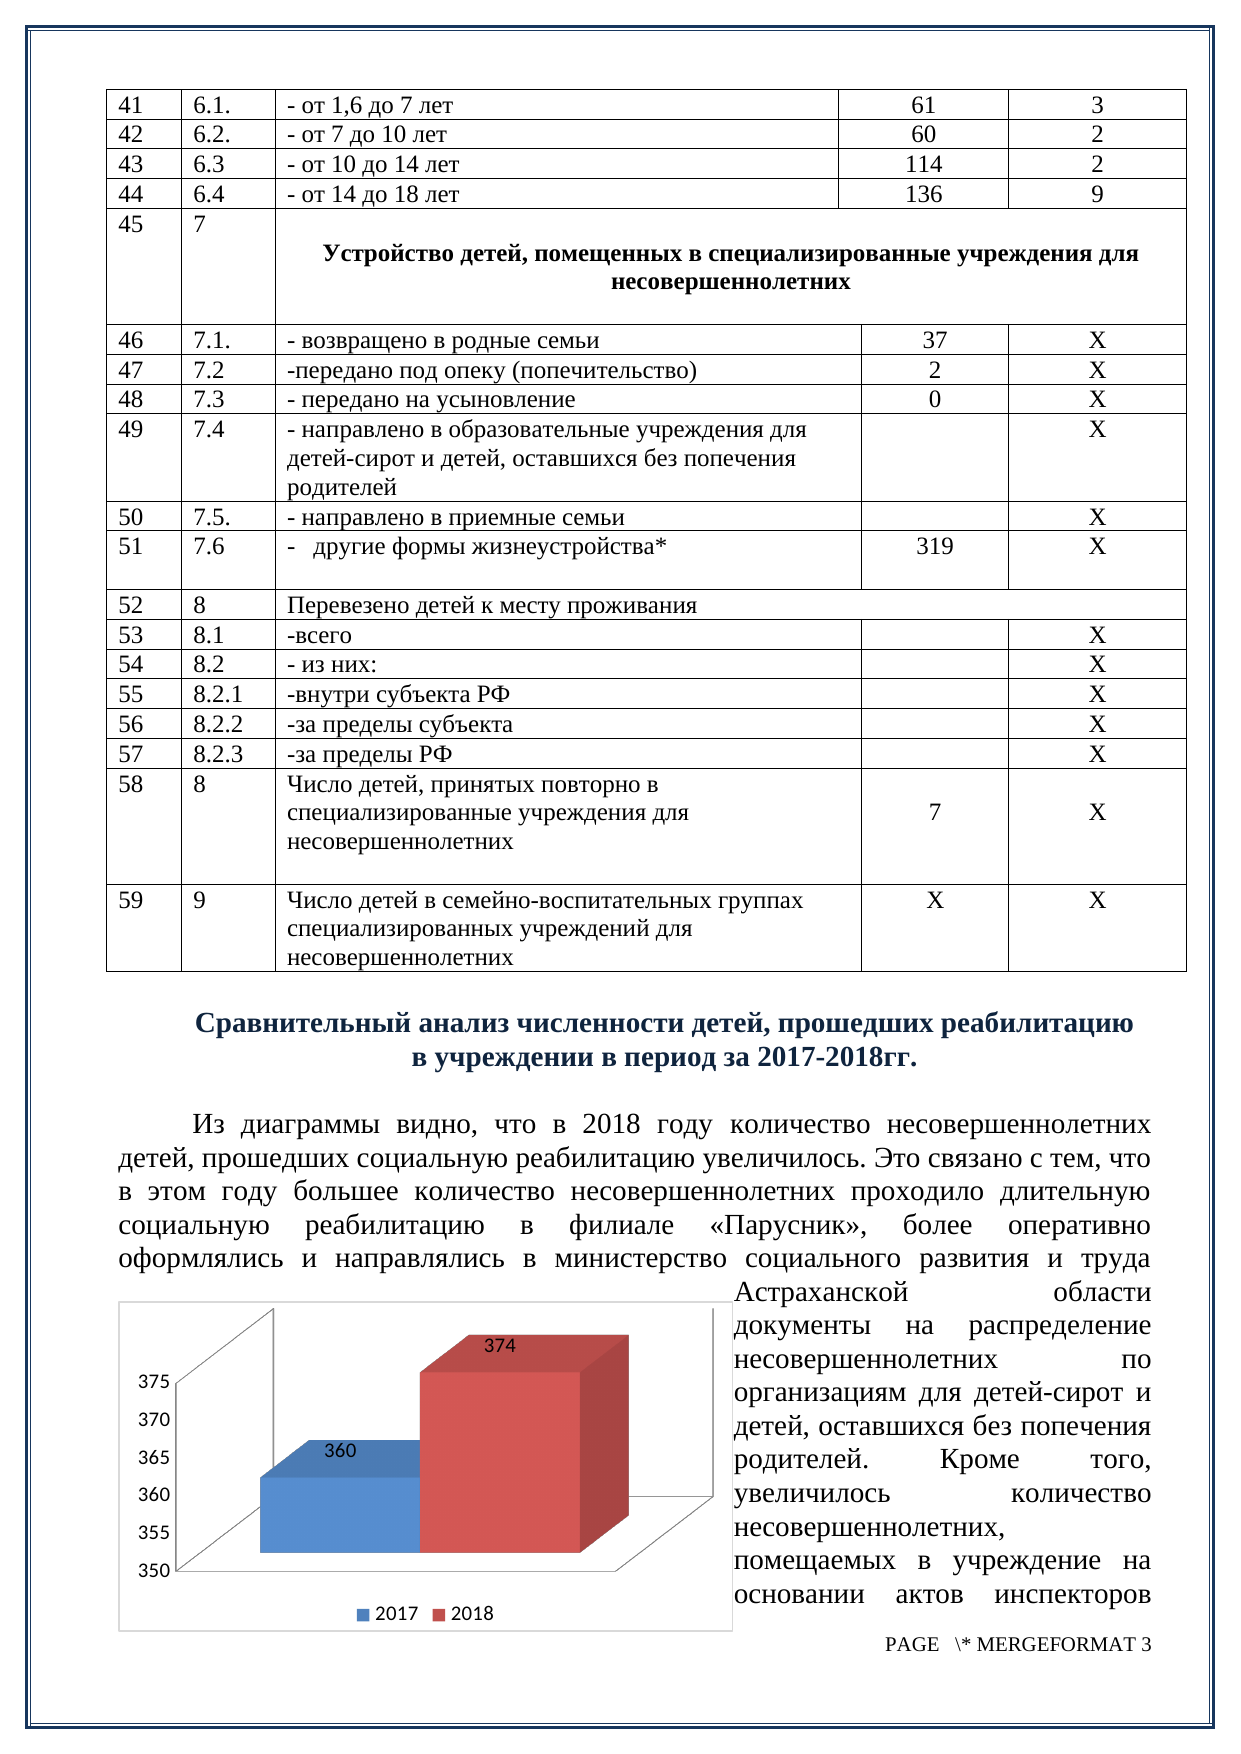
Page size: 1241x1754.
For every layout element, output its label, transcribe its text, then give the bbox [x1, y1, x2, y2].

table_cell [862, 502, 1008, 530]
table_cell 49 [107, 414, 181, 501]
table_cell 48 [107, 385, 181, 413]
table_cell [862, 414, 1008, 501]
table_cell 8.1 [182, 620, 275, 648]
table_cell - от 14 до 18 лет [276, 179, 838, 208]
table_cell 8.2 [182, 650, 275, 678]
table_cell другие формы жизнеустройства* [276, 531, 861, 589]
text Сравнительный анализ численности детей, прошедших реабилитацию [177, 1006, 1152, 1039]
table_cell 37 [862, 325, 1008, 354]
table_cell Х [1009, 414, 1186, 501]
table_cell 44 [107, 179, 181, 208]
table_cell 3 [1009, 90, 1186, 118]
table_cell 7.3 [182, 385, 275, 413]
table_cell [862, 620, 1008, 648]
table_cell - возвращено в родные семьи [276, 325, 861, 354]
table_cell 60 [839, 120, 1008, 148]
table_cell [862, 650, 1008, 678]
table_cell - направлено в приемные семьи [276, 502, 861, 530]
table_cell - из них: [276, 650, 861, 678]
table_cell - передано на усыновление [276, 385, 861, 413]
table_cell Х [1009, 650, 1186, 678]
table_cell 2 [1009, 120, 1186, 148]
table_cell X [1009, 325, 1186, 354]
table_cell Число детей, принятых повторно в специализированные учреждения для несовершеннолетних [276, 769, 861, 884]
table_cell 0 [862, 385, 1008, 413]
table_cell 319 [862, 531, 1008, 589]
table_cell 7.1. [182, 325, 275, 354]
table_cell 136 [839, 179, 1008, 208]
table_cell Х [1009, 355, 1186, 383]
table_cell 53 [107, 620, 181, 648]
table_cell 54 [107, 650, 181, 678]
table_cell 51 [107, 531, 181, 589]
table_cell 7 [182, 209, 275, 324]
table_cell Х [1009, 739, 1186, 768]
table_cell 55 [107, 679, 181, 708]
table_cell Х [1009, 531, 1186, 589]
table_cell 6.1. [182, 90, 275, 118]
table_cell [862, 679, 1008, 708]
table_cell 2 [862, 355, 1008, 383]
table_cell Х [1009, 709, 1186, 738]
table_cell 8.2.3 [182, 739, 275, 768]
text в учреждении в период за 2017-2018гг. [177, 1039, 1152, 1073]
table_cell Устройство детей, помещенных в специализированные учреждения для несовершеннолетних [276, 209, 1186, 324]
table_cell 6.2. [182, 120, 275, 148]
table_cell 114 [839, 149, 1008, 178]
table_cell 9 [182, 885, 275, 971]
table_cell Х [1009, 885, 1186, 971]
table_cell Х [1009, 502, 1186, 530]
table_cell 61 [839, 90, 1008, 118]
table_cell -передано под опеку (попечительство) [276, 355, 861, 383]
table_cell 58 [107, 769, 181, 884]
table_cell 8 [182, 769, 275, 884]
table_cell 8.2.2 [182, 709, 275, 738]
table_cell -внутри субъекта РФ [276, 679, 861, 708]
table_cell - направлено в образовательные учреждения для детей-сирот и детей, оставшихся без попечения родителей [276, 414, 861, 501]
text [118, 1106, 1152, 1609]
table_cell 52 [107, 590, 181, 619]
table_cell 7.4 [182, 414, 275, 501]
table_cell [862, 739, 1008, 768]
table_cell 7 [862, 769, 1008, 884]
table_cell Х [1009, 620, 1186, 648]
table_cell 56 [107, 709, 181, 738]
table_cell 7.5. [182, 502, 275, 530]
table_cell - от 7 до 10 лет [276, 120, 838, 148]
table_cell 8 [182, 590, 275, 619]
table_cell Х [862, 885, 1008, 971]
table_cell [862, 709, 1008, 738]
table_cell Перевезено детей к месту проживания [276, 590, 1186, 619]
table_cell 59 [107, 885, 181, 971]
table_cell 2 [1009, 149, 1186, 178]
table_cell 57 [107, 739, 181, 768]
table_cell Число детей в семейно-воспитательных группах специализированных учреждений для несовершеннолетних [276, 885, 861, 971]
table_cell -за пределы субъекта [276, 709, 861, 738]
table_cell 41 [107, 90, 181, 118]
table_cell 6.4 [182, 179, 275, 208]
table_cell 45 [107, 209, 181, 324]
table_cell Х [1009, 679, 1186, 708]
table_cell 9 [1009, 179, 1186, 208]
table_cell - от 10 до 14 лет [276, 149, 838, 178]
table_cell 46 [107, 325, 181, 354]
table_cell 50 [107, 502, 181, 530]
table_cell 8.2.1 [182, 679, 275, 708]
table_cell 43 [107, 149, 181, 178]
table_cell - от 1,6 до 7 лет [276, 90, 838, 118]
table_cell 7.2 [182, 355, 275, 383]
table_cell -за пределы РФ [276, 739, 861, 768]
table_cell -всего [276, 620, 861, 648]
table_cell 7.6 [182, 531, 275, 589]
table_cell 6.3 [182, 149, 275, 178]
table_cell 47 [107, 355, 181, 383]
table_cell Х [1009, 385, 1186, 413]
table_cell 42 [107, 120, 181, 148]
table_cell Х [1009, 769, 1186, 884]
